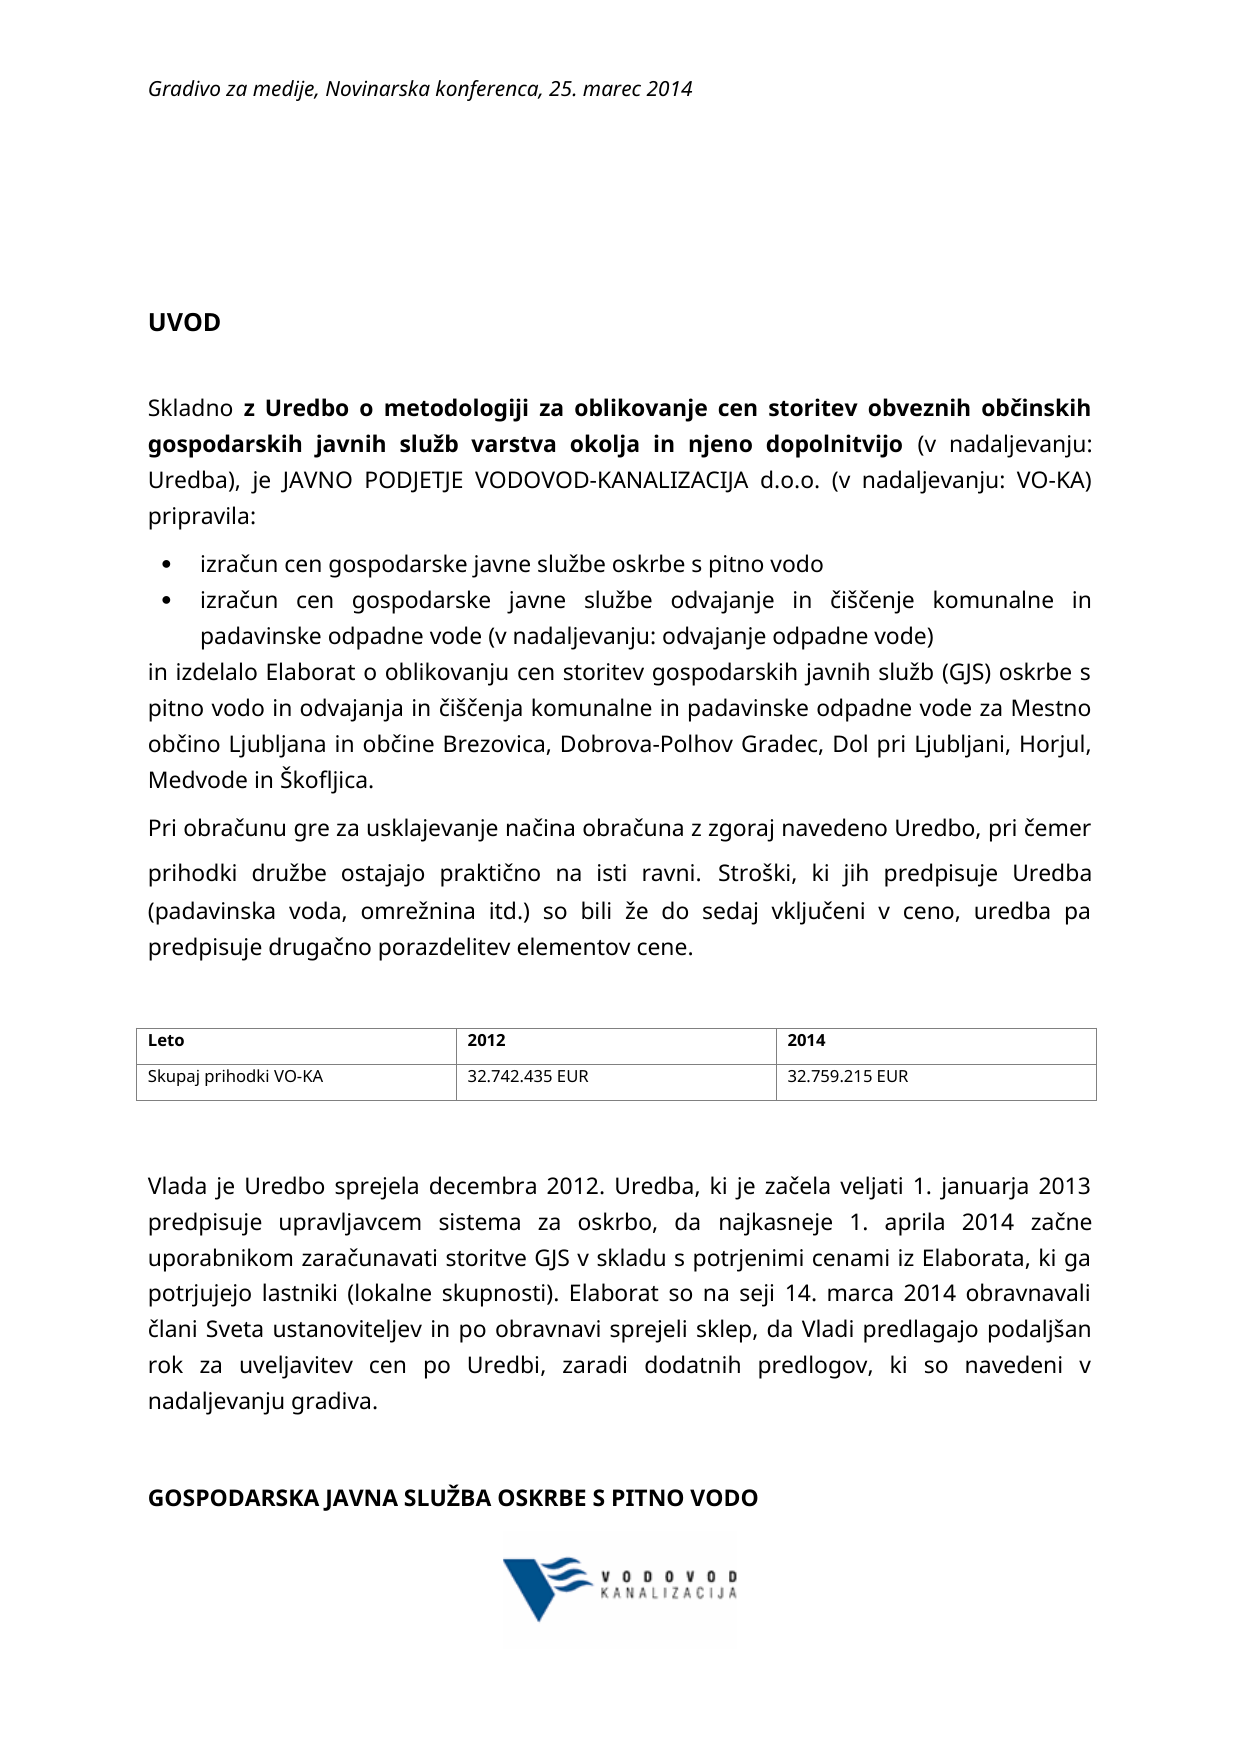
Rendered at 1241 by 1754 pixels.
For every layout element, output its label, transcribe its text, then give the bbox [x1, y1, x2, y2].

table_cell 32.742.435 EUR [457, 1065, 776, 1100]
table_cell 32.759.215 EUR [777, 1065, 1096, 1100]
table_header 2012 [457, 1029, 776, 1064]
text GOSPODARSKA JAVNA SLUŽBA OSKRBE S PITNO VODO [148, 1482, 1093, 1513]
text Vlada je Uredbo sprejela decembra 2012. Uredba, ki je začela veljati 1. januarja 2013 predpisuje upravljavcem sistema za oskrbo, da najkasneje 1. aprila 2014 začne uporabnikom zaračunavati storitve GJS v skladu s potrjenimi cenami iz Elaborata, ki ga potrjujejo lastniki (lokalne skupnosti). Elaborat so na seji 14. marca 2014 obravnavali člani Sveta ustanoviteljev in po obravnavi sprejeli sklep, da Vladi predlagajo podaljšan rok za uveljavitev cen po Uredbi, zaradi dodatnih predlogov, ki so navedeni v nadaljevanju gradiva. [148, 1169, 1093, 1416]
table_header Leto [137, 1029, 456, 1064]
text Skladno z Uredbo o metodologiji za oblikovanje cen storitev obveznih občinskih gospodarskih javnih služb varstva okolja in njeno dopolnitvijo (v nadaljevanju: Uredba), je JAVNO PODJETJE VODOVOD-KANALIZACIJA d.o.o. (v nadaljevanju: VO-KA) pripravila: [148, 392, 1093, 531]
text Pri obračunu gre za usklajevanje načina obračuna z zgoraj navedeno Uredbo, pri čemer prihodki družbe ostajajo praktično na isti ravni. Stroški, ki jih predpisuje Uredba (padavinska voda, omrežnina itd.) so bili že do sedaj vključeni v ceno, uredba pa predpisuje drugačno porazdelitev elementov cene. [148, 812, 1093, 962]
text izračun cen gospodarske javne službe odvajanje in čiščenje komunalne in padavinske odpadne vode (v nadaljevanju: odvajanje odpadne vode) [162, 584, 1093, 651]
picture [502, 1531, 738, 1649]
text in izdelalo Elaborat o oblikovanju cen storitev gospodarskih javnih služb (GJS) oskrbe s pitno vodo in odvajanja in čiščenja komunalne in padavinske odpadne vode za Mestno občino Ljubljana in občine Brezovica, Dobrova-Polhov Gradec, Dol pri Ljubljani, Horjul, Medvode in Škofljica. [148, 656, 1093, 795]
table_cell Skupaj prihodki VO-KA [137, 1065, 456, 1100]
text UVOD [148, 304, 1093, 338]
table_header 2014 [777, 1029, 1096, 1064]
text izračun cen gospodarske javne službe oskrbe s pitno vodo [162, 548, 1093, 579]
